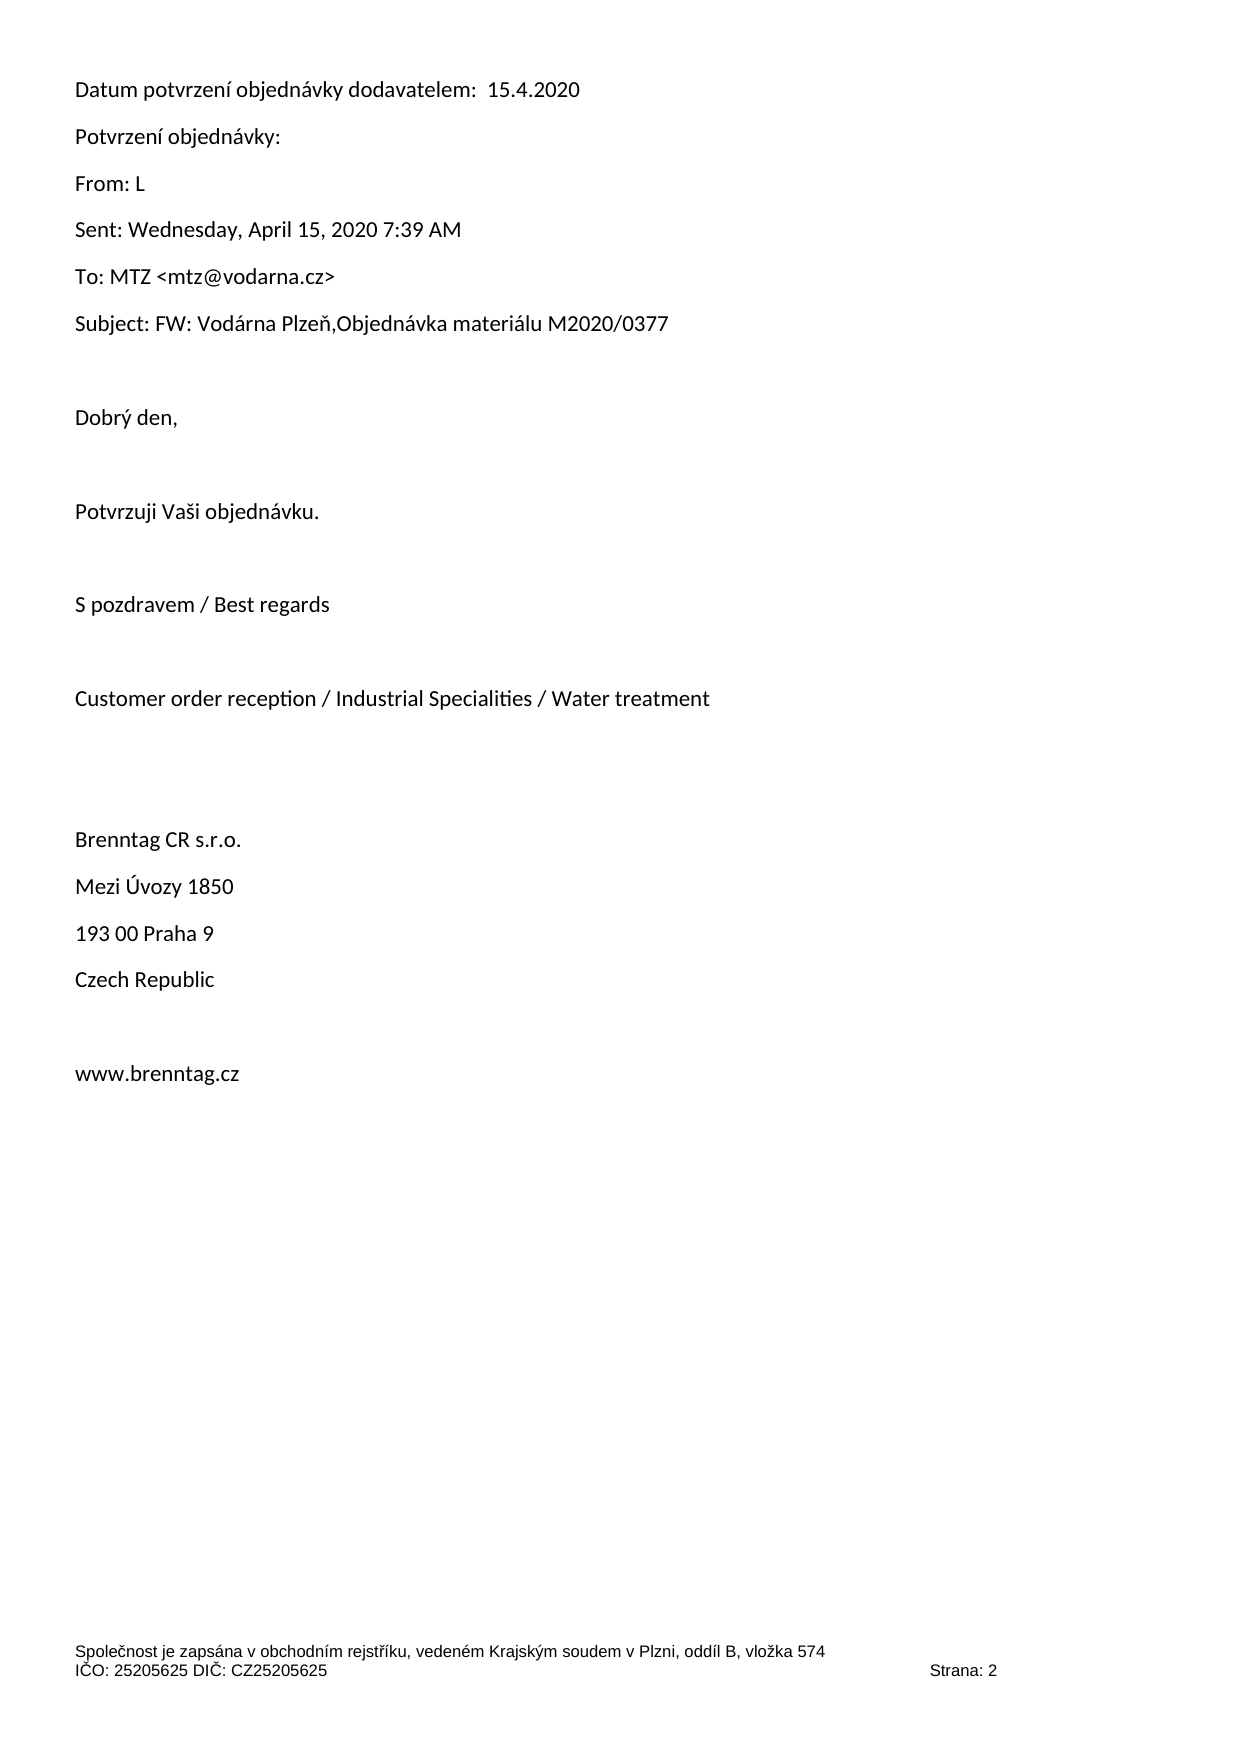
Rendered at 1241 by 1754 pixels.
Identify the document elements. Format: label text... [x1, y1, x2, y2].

text From: L [75, 169, 1165, 197]
text Subject: FW: Vodárna Plzeň,Objednávka materiálu M2020/0377 [75, 309, 1165, 337]
text Czech Republic [75, 966, 1165, 994]
text To: MTZ <mtz@vodarna.cz> [75, 262, 1165, 291]
text Potvrzuji Vaši objednávku. [75, 497, 1165, 525]
text Datum potvrzení objednávky dodavatelem: 15.4.2020 [75, 75, 1165, 103]
text S pozdravem / Best regards [75, 591, 1165, 619]
text Dobrý den, [75, 403, 1165, 431]
text Customer order reception / Industrial Specialities / Water treatment [75, 684, 1165, 712]
text Mezi Úvozy 1850 [75, 872, 1165, 900]
text www.brenntag.cz [75, 1059, 1165, 1087]
text Sent: Wednesday, April 15, 2020 7:39 AM [75, 216, 1165, 244]
text Potvrzení objednávky: [75, 122, 1165, 150]
text 193 00 Praha 9 [75, 919, 1165, 947]
text Brenntag CR s.r.o. [75, 825, 1165, 853]
